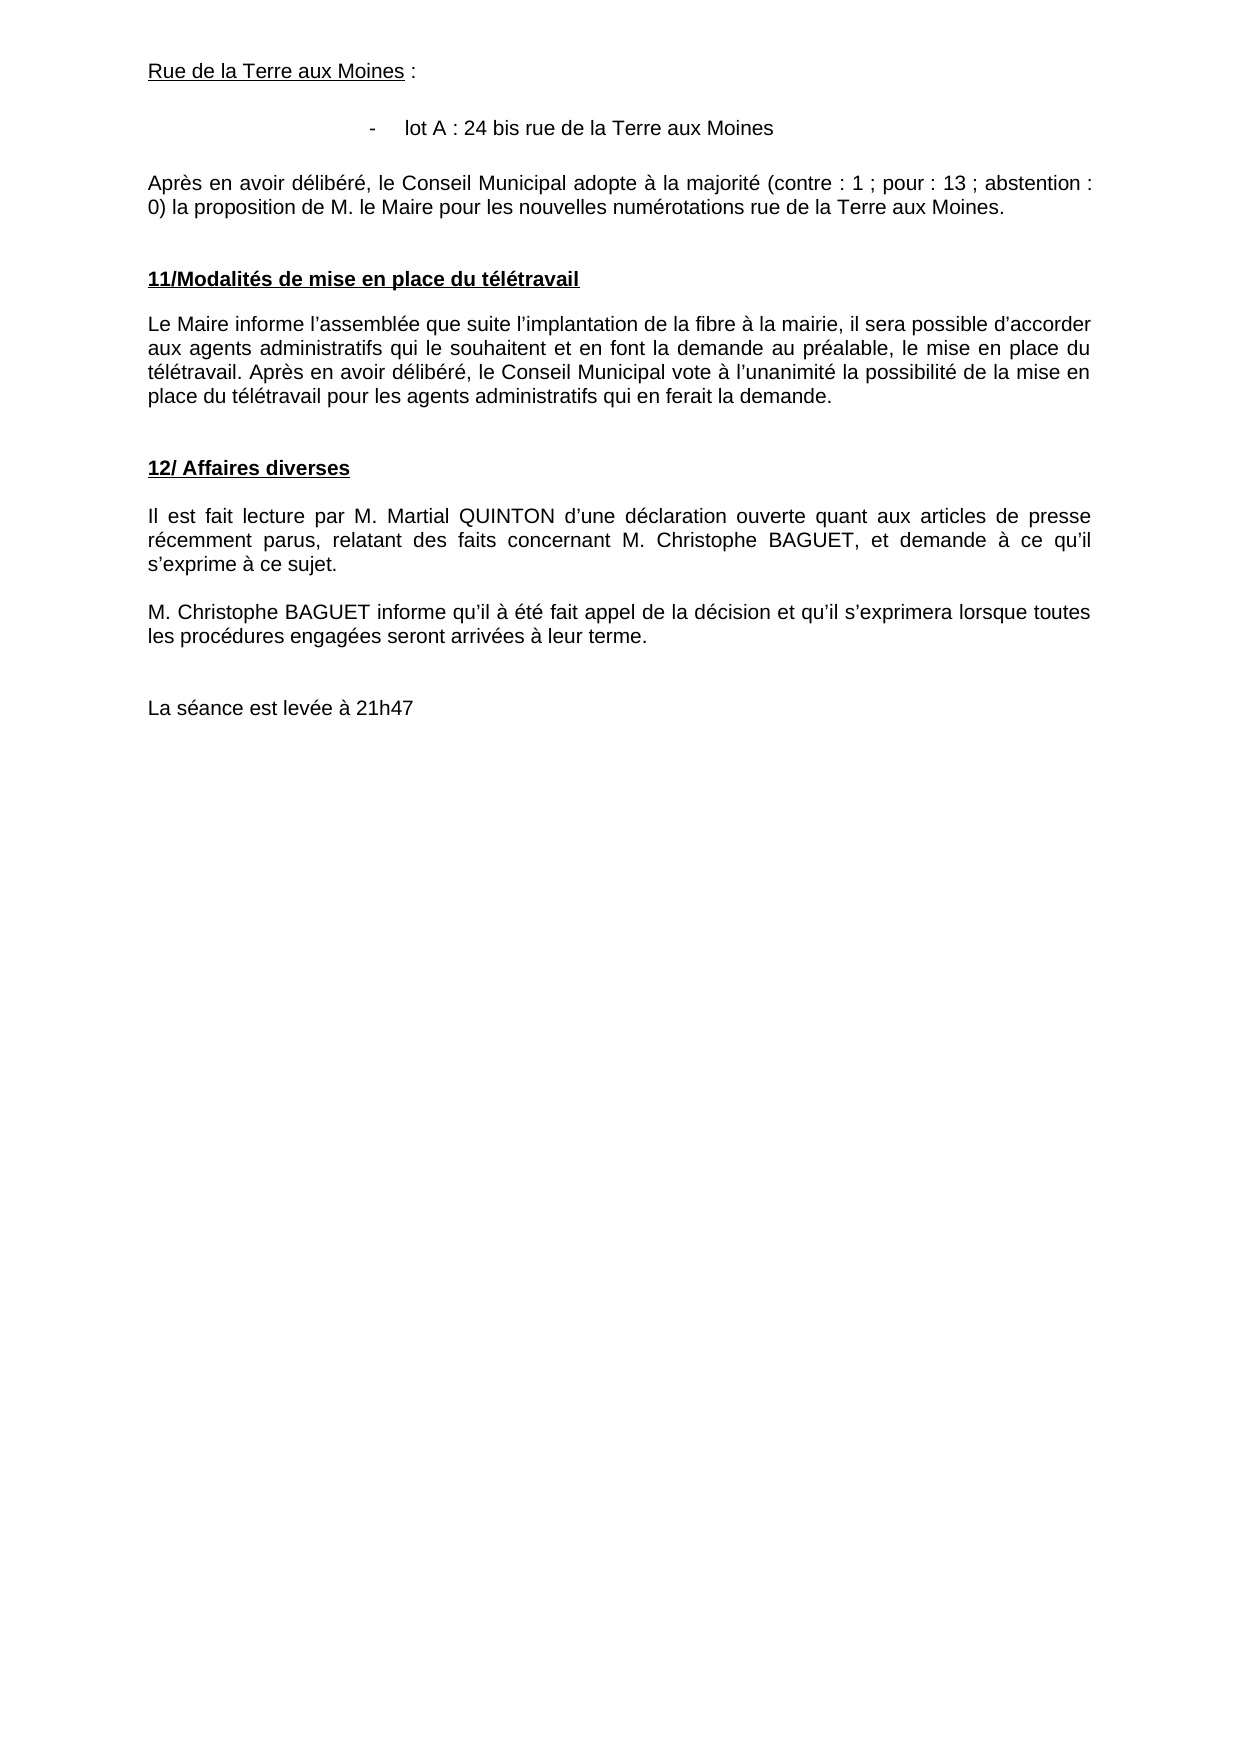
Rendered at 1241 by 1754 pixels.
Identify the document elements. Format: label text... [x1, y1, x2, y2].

text Il est fait lecture par M. Martial QUINTON d’une déclaration ouverte quant aux articles de presse récemment parus, relatant des faits concernant M. Christophe BAGUET, et demande à ce qu’il s’exprime à ce sujet. [148, 504, 1093, 576]
text 12/ Affaires diverses [148, 456, 1093, 480]
text Rue de la Terre aux Moines : [148, 59, 1093, 83]
text Le Maire informe l’assemblée que suite l’implantation de la fibre à la mairie, il sera possible d’accorder aux agents administratifs qui le souhaitent et en font la demande au préalable, le mise en place du télétravail. Après en avoir délibéré, le Conseil Municipal vote à l’unanimité la possibilité de la mise en place du télétravail pour les agents administratifs qui en ferait la demande. [148, 312, 1093, 408]
text Après en avoir délibéré, le Conseil Municipal adopte à la majorité (contre : 1 ; pour : 13 ; abstention : 0) la proposition de M. le Maire pour les nouvelles numérotations rue de la Terre aux Moines. [148, 171, 1093, 218]
text - lot A : 24 bis rue de la Terre aux Moines [295, 116, 1093, 139]
text La séance est levée à 21h47 [148, 695, 1093, 719]
text M. Christophe BAGUET informe qu’il à été fait appel de la décision et qu’il s’exprimera lorsque toutes les procédures engagées seront arrivées à leur terme. [148, 599, 1093, 647]
text 11/Modalités de mise en place du télétravail [148, 266, 1093, 290]
